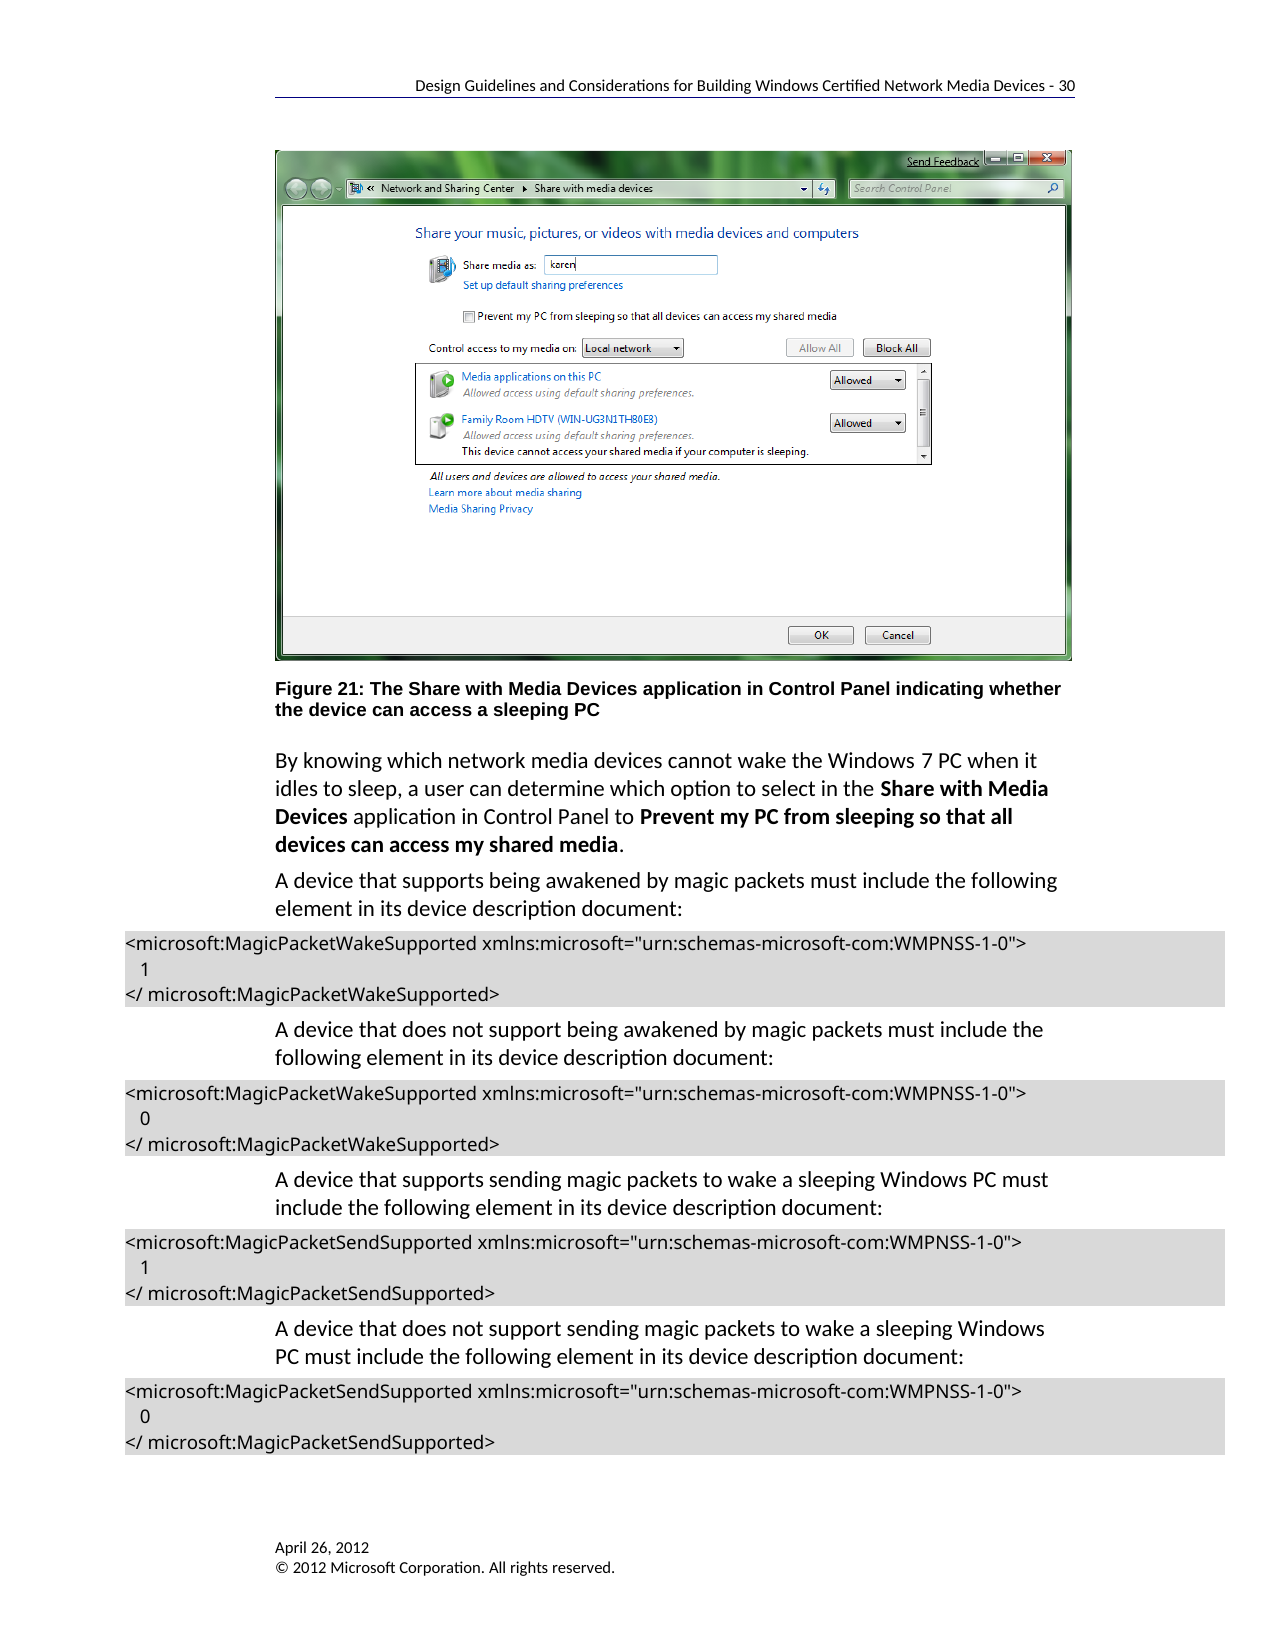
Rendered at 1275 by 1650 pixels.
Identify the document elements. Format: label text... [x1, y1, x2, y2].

text A device that does not support sending magic packets to wake a sleeping Windows PC must include the following element in its device description document: [275, 1314, 1075, 1370]
text </ microsoft:MagicPacketSendSupported> [125, 1429, 1225, 1455]
text 1 [125, 1254, 1225, 1280]
text 1 [125, 956, 1225, 982]
text A device that does not support being awakened by magic packets must include the following element in its device description document: [275, 1015, 1075, 1071]
text </ microsoft:MagicPacketWakeSupported> [125, 982, 1225, 1007]
text 0 [125, 1404, 1225, 1429]
text By knowing which network media devices cannot wake the Windows 7 PC when it idles to sleep, a user can determine which option to select in the Share with Media Devices application in Control Panel to Prevent my PC from sleeping so that all devices can access my shared media. [275, 746, 1075, 858]
text </ microsoft:MagicPacketSendSupported> [125, 1280, 1225, 1306]
text <microsoft:MagicPacketWakeSupported xmlns:microsoft="urn:schemas-microsoft-com:WMPNSS-1-0"> [125, 931, 1225, 956]
text <microsoft:MagicPacketWakeSupported xmlns:microsoft="urn:schemas-microsoft-com:WMPNSS-1-0"> [125, 1080, 1225, 1105]
picture [275, 150, 1072, 661]
text <microsoft:MagicPacketSendSupported xmlns:microsoft="urn:schemas-microsoft-com:WMPNSS-1-0"> [125, 1229, 1225, 1254]
text <microsoft:MagicPacketSendSupported xmlns:microsoft="urn:schemas-microsoft-com:WMPNSS-1-0"> [125, 1378, 1225, 1404]
text Figure 21: The Share with Media Devices application in Control Panel indicating whether the device can access a sleeping PC [275, 678, 1075, 721]
text 0 [125, 1105, 1225, 1131]
text A device that supports sending magic packets to wake a sleeping Windows PC must include the following element in its device description document: [275, 1165, 1075, 1221]
text </ microsoft:MagicPacketWakeSupported> [125, 1131, 1225, 1156]
text A device that supports being awakened by magic packets must include the following element in its device description document: [275, 866, 1075, 922]
